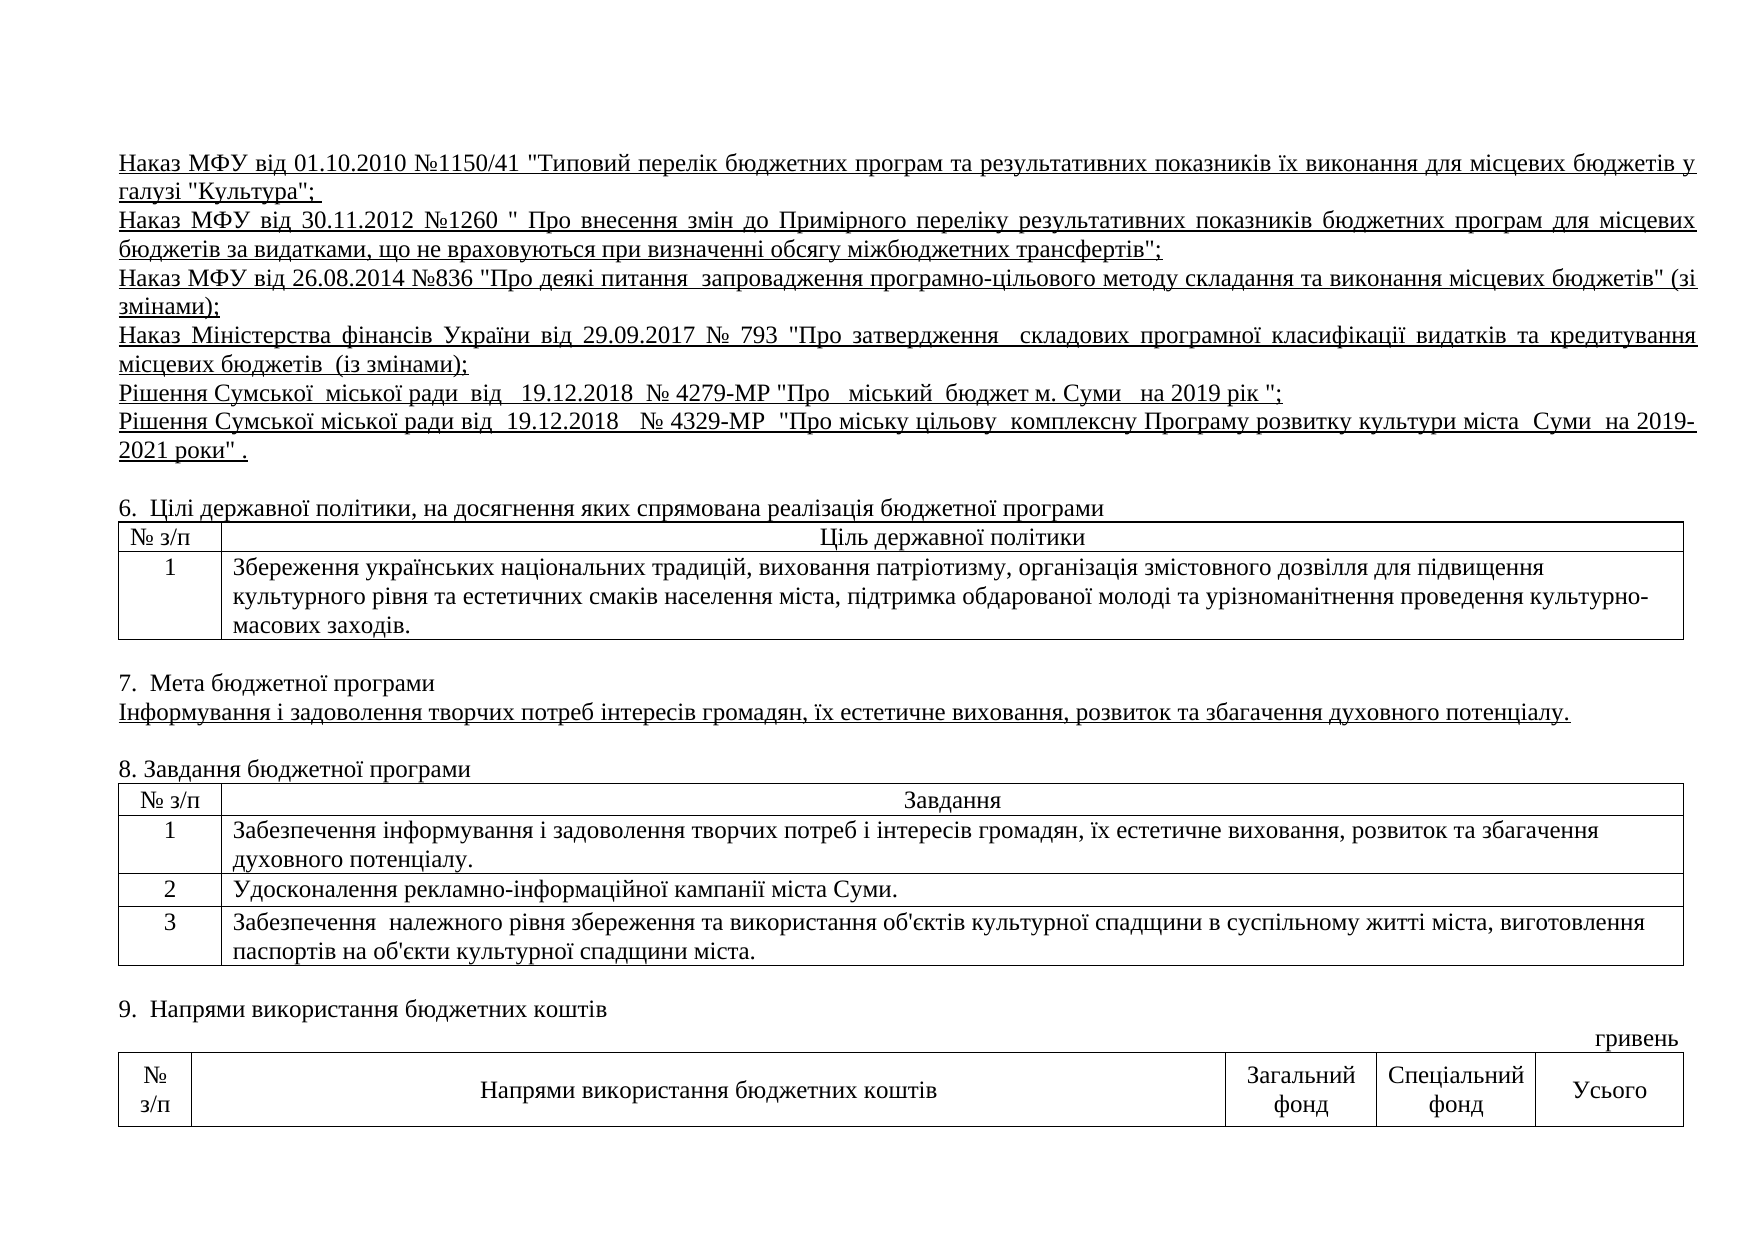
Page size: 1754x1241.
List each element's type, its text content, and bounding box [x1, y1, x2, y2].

table_header № з/п [119, 1053, 191, 1126]
table_header № з/п [119, 523, 221, 551]
table_cell 1 [119, 552, 221, 638]
text Наказ МФУ від 30.11.2012 №1260 " Про внесення змін до Примірного переліку результативних показників бюджетних програм для місцевих бюджетів за видатками, що не враховуються при визначенні обсягу міжбюджетних трансфертів"; [118, 205, 1698, 263]
table_header Спеціальний фонд [1377, 1053, 1535, 1126]
text Наказ МФУ від 26.08.2014 №836 "Про деякі питання запровадження програмно-цільового методу складання та виконання місцевих бюджетів" (зі змінами); [118, 289, 1698, 320]
table_cell Забезпечення інформування і задоволення творчих потреб і інтересів громадян, їх естетичне виховання, розвиток та збагачення духовного потенціалу. [222, 816, 1683, 873]
text Наказ Міністерства фінансів України від 29.09.2017 № 793 "Про затвердження складових програмної класифікації видатків та кредитування місцевих бюджетів (із змінами); [118, 346, 1698, 378]
table_cell 3 [119, 907, 221, 964]
table_header Загальний фонд [1226, 1053, 1376, 1126]
text гривень [89, 1023, 1698, 1052]
table_cell 2 [119, 874, 221, 906]
table_header Ціль державної політики [222, 523, 1683, 551]
text Наказ МФУ від 01.10.2010 №1150/41 "Типовий перелік бюджетних програм та результативних показників їх виконання для місцевих бюджетів у галузі "Культура"; [118, 148, 1698, 205]
text Рішення Сумської міської ради від 19.12.2018 № 4279-МР "Про міський бюджет м. Суми на 2019 рік "; [118, 378, 1698, 406]
text 8. Завдання бюджетної програми [103, 754, 1698, 783]
text Наказ МФУ від 26.08.2014 №836 "Про деякі питання запровадження програмно-цільового методу складання та виконання місцевих бюджетів" (зі змінами); [118, 263, 1698, 288]
table_cell Забезпечення належного рівня збереження та використання об'єктів культурної спадщини в суспільному житті міста, виготовлення паспортів на об'єкти культурної спадщини міста. [222, 907, 1683, 964]
text 9. Напрями використання бюджетних коштів [103, 994, 1698, 1023]
table_cell 1 [119, 816, 221, 873]
text 6. Цілі державної політики, на досягнення яких спрямована реалізація бюджетної програми [118, 493, 1698, 521]
table_header № з/п [119, 784, 221, 814]
text Інформування і задоволення творчих потреб інтересів громадян, їх естетичне виховання, розвиток та збагачення духовного потенціалу. [118, 697, 1698, 726]
table_cell Збереження українських національних традицій, виховання патріотизму, організація змістовного дозвілля для підвищення культурного рівня та естетичних смаків населення міста, підтримка обдарованої молоді та урізноманітнення проведення культурно-масових заходів. [222, 552, 1683, 638]
text Рішення Сумської міської ради від 19.12.2018 № 4329-МР "Про міську цільову комплексну Програму розвитку культури міста Суми на 2019- 2021 роки" . [118, 406, 1698, 464]
text Наказ Міністерства фінансів України від 29.09.2017 № 793 "Про затвердження складових програмної класифікації видатків та кредитування місцевих бюджетів (із змінами); [118, 320, 1698, 345]
text 7. Мета бюджетної програми [118, 668, 1698, 697]
table_header Завдання [222, 784, 1683, 814]
table_header Усього [1536, 1053, 1683, 1126]
table_cell Удосконалення рекламно-інформаційної кампанії міста Суми. [222, 874, 1683, 906]
table_header Напрями використання бюджетних коштів [192, 1053, 1225, 1126]
